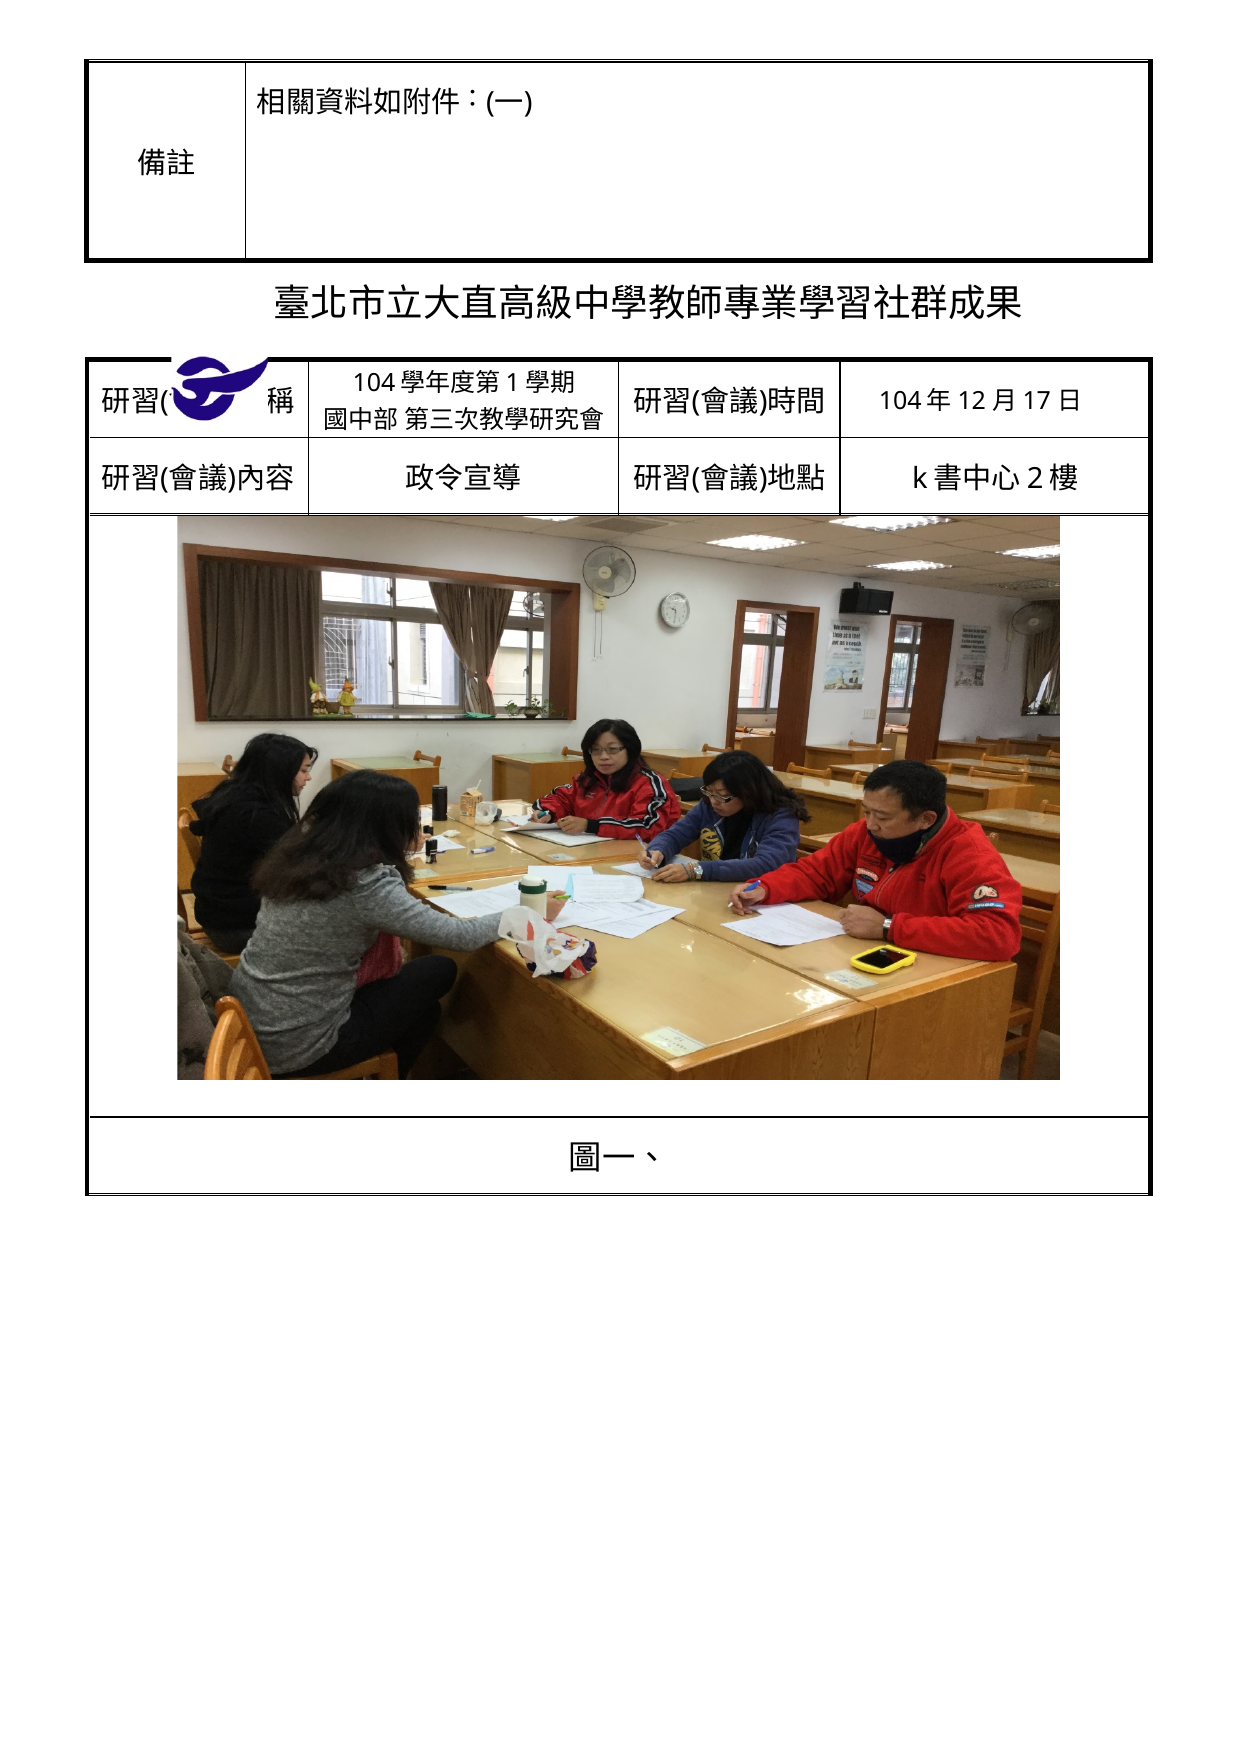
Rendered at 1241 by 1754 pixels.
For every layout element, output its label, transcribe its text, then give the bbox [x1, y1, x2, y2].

text 臺北市立大直高級中學教師專業學習社群成果 [131, 263, 1106, 338]
table_cell 備註 [89, 63, 245, 258]
table_cell 圖一、 [89, 1117, 1148, 1193]
picture [177, 516, 1060, 1080]
table_cell k書中心2樓 [841, 438, 1148, 513]
table_cell [89, 516, 1148, 1116]
table_header 104年 12 月17 日 [841, 362, 1148, 436]
table_cell 研習(會議)地點 [619, 438, 839, 513]
table_header 104學年度第1學期 國中部 第三次教學研究會 [309, 362, 618, 436]
table_cell 相關資料如附件(一) [246, 63, 1148, 258]
picture [171, 356, 268, 421]
table_header 研習(會議)時間 [619, 362, 839, 436]
table_cell 研習(會議)內容 [89, 438, 308, 513]
table_header 研習(會議)名稱 [89, 362, 308, 436]
table_cell 政令宣導 [309, 438, 618, 513]
